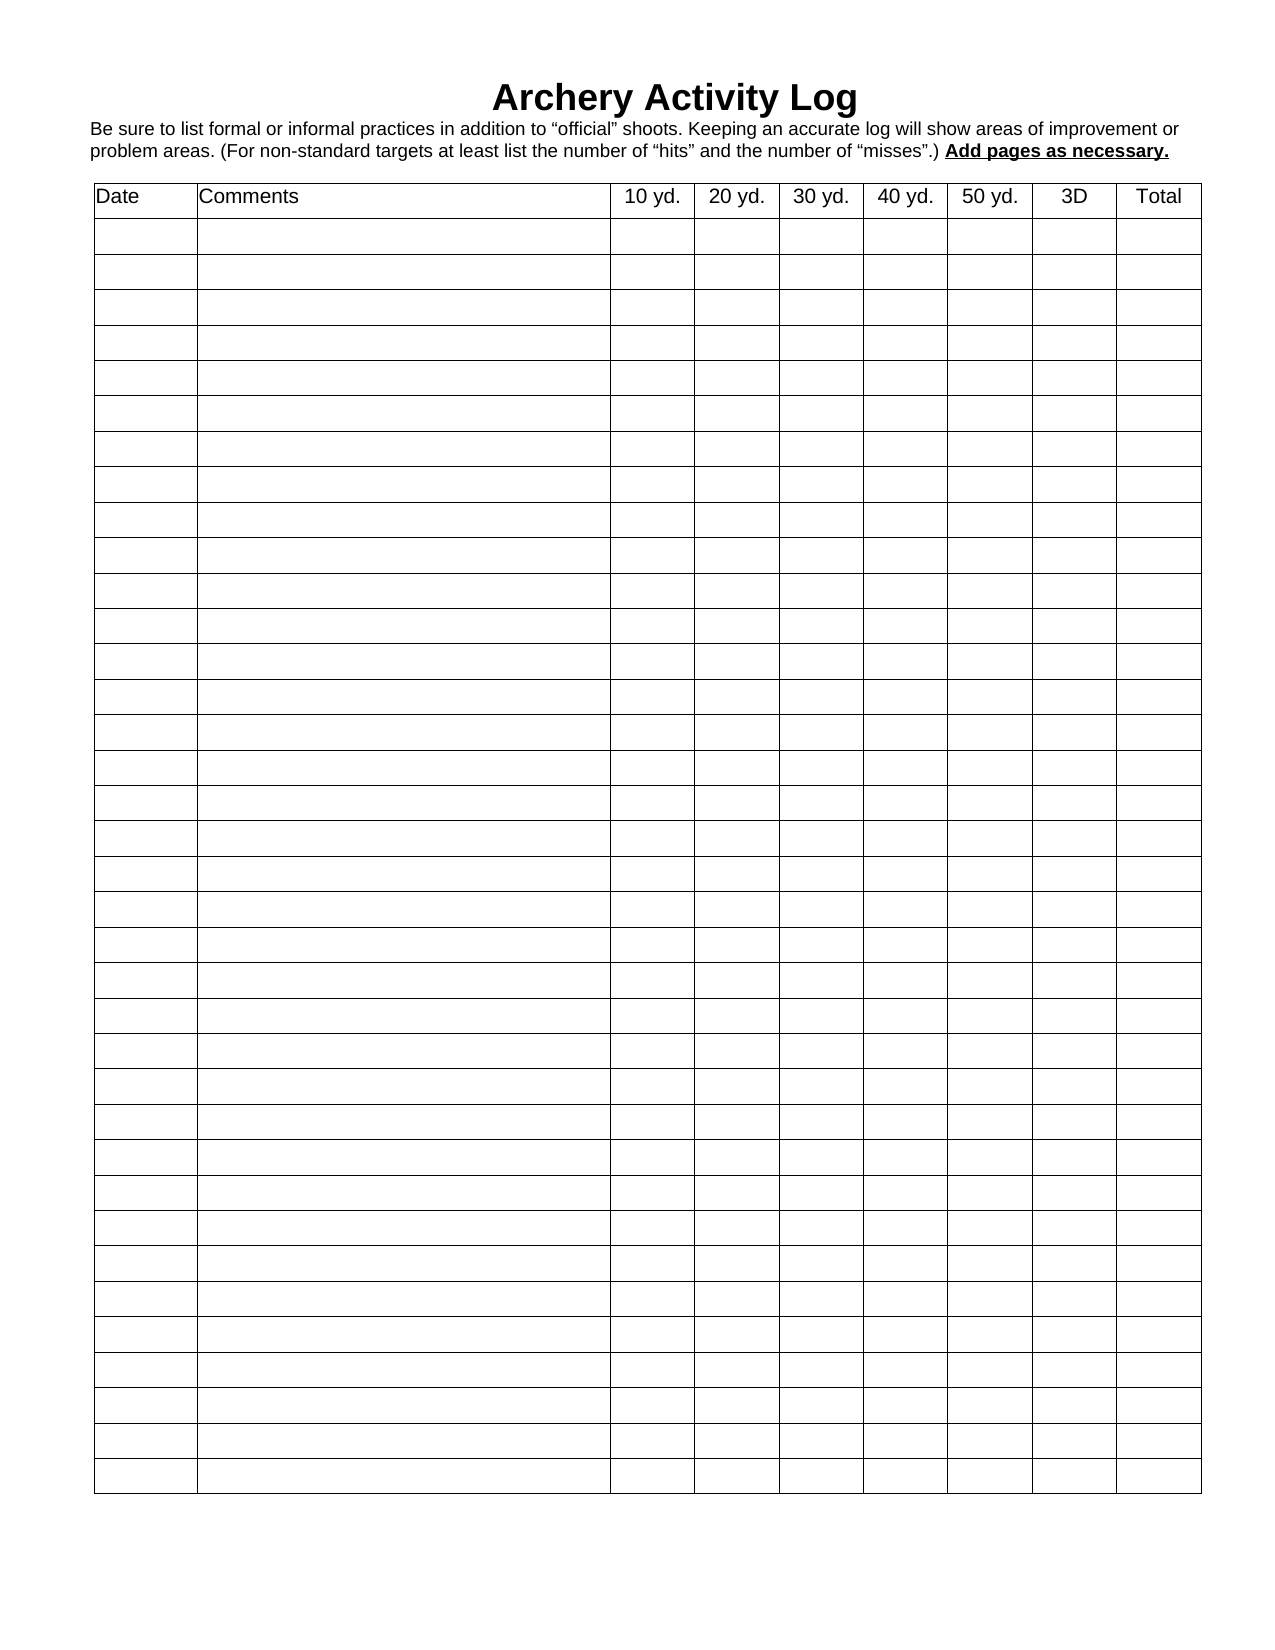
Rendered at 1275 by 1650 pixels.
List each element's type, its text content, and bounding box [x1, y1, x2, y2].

table_cell [1117, 715, 1201, 749]
table_cell [611, 1105, 694, 1139]
table_cell [611, 467, 694, 502]
table_cell [695, 361, 779, 395]
table_cell [198, 361, 610, 395]
table_cell [864, 290, 947, 324]
table_cell [695, 1034, 779, 1068]
table_cell [864, 928, 947, 962]
text Be sure to list formal or informal practices in addition to “official” shoots. Keeping an accurate log will show areas of improvement or problem areas. (For non-standard targets at least list the number of “hits” and the number of “misses”.) Add pages as necessary. [90, 118, 1200, 161]
table_cell [864, 680, 947, 714]
table_cell [695, 574, 779, 608]
table_cell [948, 467, 1032, 502]
table_cell [95, 538, 197, 572]
table_cell [611, 644, 694, 679]
table_cell [198, 715, 610, 749]
table_cell [695, 1317, 779, 1352]
table_cell [948, 396, 1032, 431]
table_cell [948, 1424, 1032, 1458]
table_cell [948, 857, 1032, 891]
table_cell [864, 1211, 947, 1245]
table_cell [1117, 1282, 1201, 1316]
table_cell [611, 1424, 694, 1458]
table_header 30 yd. [780, 184, 863, 218]
table_cell [95, 290, 197, 324]
table_cell [864, 219, 947, 254]
table_cell [1117, 290, 1201, 324]
table_cell [1033, 1459, 1116, 1493]
table_cell [95, 219, 197, 254]
table_cell [780, 574, 863, 608]
table_cell [611, 1176, 694, 1210]
table_cell [864, 1034, 947, 1068]
table_cell [780, 432, 863, 466]
table_cell [95, 1176, 197, 1210]
table_cell [948, 255, 1032, 289]
table_cell [864, 538, 947, 572]
table_cell [780, 1246, 863, 1281]
table_cell [864, 786, 947, 820]
table_cell [1117, 1317, 1201, 1352]
table_cell [611, 892, 694, 927]
table_cell [1033, 1246, 1116, 1281]
table_cell [611, 680, 694, 714]
table_cell [948, 1069, 1032, 1104]
table_cell [95, 609, 197, 643]
table_cell [695, 432, 779, 466]
table_cell [695, 396, 779, 431]
table_cell [1033, 715, 1116, 749]
table_cell [780, 1317, 863, 1352]
table_cell [864, 326, 947, 360]
table_cell [948, 644, 1032, 679]
table_cell [611, 857, 694, 891]
table_cell [1033, 644, 1116, 679]
table_cell [948, 503, 1032, 537]
table_header 20 yd. [695, 184, 779, 218]
table_cell [198, 396, 610, 431]
table_cell [95, 1282, 197, 1316]
table_cell [864, 396, 947, 431]
table_cell [780, 1140, 863, 1174]
table_cell [1033, 1211, 1116, 1245]
table_cell [948, 432, 1032, 466]
table_cell [864, 715, 947, 749]
table_cell [95, 1246, 197, 1281]
table_cell [695, 503, 779, 537]
table_cell [1117, 928, 1201, 962]
table_cell [695, 928, 779, 962]
table_cell [780, 857, 863, 891]
table_cell [95, 503, 197, 537]
table_cell [1033, 396, 1116, 431]
table_cell [198, 1317, 610, 1352]
table_cell [1117, 680, 1201, 714]
table_cell [611, 574, 694, 608]
table_cell [198, 290, 610, 324]
table_cell [1117, 1459, 1201, 1493]
table_cell [864, 821, 947, 856]
table_cell [780, 255, 863, 289]
table_cell [1117, 503, 1201, 537]
table_cell [1117, 1140, 1201, 1174]
table_cell [948, 574, 1032, 608]
table_cell [864, 963, 947, 997]
table_cell [611, 1211, 694, 1245]
table_cell [198, 1388, 610, 1422]
table_cell [780, 786, 863, 820]
table_cell [95, 892, 197, 927]
table_cell [864, 467, 947, 502]
table_cell [198, 1353, 610, 1387]
table_cell [1117, 361, 1201, 395]
table_cell [1117, 1105, 1201, 1139]
table_cell [95, 432, 197, 466]
table_cell [611, 715, 694, 749]
table_cell [864, 1353, 947, 1387]
table_cell [1117, 396, 1201, 431]
table_cell [780, 999, 863, 1033]
table_cell [864, 1317, 947, 1352]
table_cell [695, 538, 779, 572]
table_cell [95, 326, 197, 360]
table_cell [948, 1176, 1032, 1210]
table_cell [864, 1069, 947, 1104]
table_cell [780, 361, 863, 395]
table_cell [1117, 999, 1201, 1033]
table_cell [95, 680, 197, 714]
table_cell [864, 1282, 947, 1316]
table_cell [1033, 1105, 1116, 1139]
table_cell [611, 290, 694, 324]
text Archery Activity Log [150, 75, 1200, 118]
table_cell [780, 326, 863, 360]
table_cell [695, 467, 779, 502]
table_cell [780, 1424, 863, 1458]
table_cell [948, 1034, 1032, 1068]
table_cell [1033, 574, 1116, 608]
table_cell [864, 432, 947, 466]
table_cell [780, 1069, 863, 1104]
table_cell [948, 1388, 1032, 1422]
table_cell [198, 538, 610, 572]
table_cell [948, 1246, 1032, 1281]
table_cell [198, 928, 610, 962]
table_cell [1117, 326, 1201, 360]
table_cell [780, 963, 863, 997]
table_cell [695, 821, 779, 856]
table_cell [695, 255, 779, 289]
table_cell [864, 1424, 947, 1458]
table_cell [198, 1211, 610, 1245]
table_cell [95, 999, 197, 1033]
table_cell [95, 644, 197, 679]
table_cell [198, 1459, 610, 1493]
table_cell [1033, 928, 1116, 962]
table_cell [95, 1388, 197, 1422]
table_cell [1033, 1140, 1116, 1174]
table_cell [95, 928, 197, 962]
table_cell [1033, 1353, 1116, 1387]
table_cell [695, 1176, 779, 1210]
table_cell [198, 680, 610, 714]
table_cell [198, 1105, 610, 1139]
table_cell [948, 538, 1032, 572]
table_cell [95, 1317, 197, 1352]
table_cell [948, 1211, 1032, 1245]
table_cell [780, 1034, 863, 1068]
table_cell [695, 1211, 779, 1245]
table_cell [198, 1282, 610, 1316]
table_cell [1033, 290, 1116, 324]
table_cell [864, 1388, 947, 1422]
table_cell [948, 892, 1032, 927]
table_cell [95, 1211, 197, 1245]
table_cell [695, 715, 779, 749]
table_cell [780, 715, 863, 749]
table_cell [1117, 1353, 1201, 1387]
table_cell [948, 1140, 1032, 1174]
table_cell [1117, 1424, 1201, 1458]
table_cell [198, 326, 610, 360]
table_cell [780, 1282, 863, 1316]
table_cell [780, 219, 863, 254]
table_cell [864, 609, 947, 643]
table_cell [1117, 609, 1201, 643]
table_cell [95, 255, 197, 289]
table_cell [95, 1140, 197, 1174]
table_cell [611, 821, 694, 856]
table_cell [198, 574, 610, 608]
table_cell [198, 1069, 610, 1104]
table_cell [1033, 467, 1116, 502]
table_cell [1117, 751, 1201, 785]
table_cell [1033, 751, 1116, 785]
table_cell [95, 963, 197, 997]
table_cell [1117, 1246, 1201, 1281]
table_cell [611, 751, 694, 785]
table_cell [780, 1176, 863, 1210]
table_header 40 yd. [864, 184, 947, 218]
table_cell [948, 1282, 1032, 1316]
table_cell [1033, 1069, 1116, 1104]
table_cell [611, 396, 694, 431]
table_cell [1033, 361, 1116, 395]
table_cell [864, 503, 947, 537]
table_cell [864, 751, 947, 785]
table_cell [864, 999, 947, 1033]
table_cell [1033, 432, 1116, 466]
table_header Comments [198, 184, 610, 218]
table_cell [695, 1388, 779, 1422]
table_cell [1117, 786, 1201, 820]
table_cell [780, 751, 863, 785]
table_cell [1033, 999, 1116, 1033]
table_cell [948, 1353, 1032, 1387]
table_cell [95, 786, 197, 820]
table_cell [864, 361, 947, 395]
table_cell [695, 609, 779, 643]
table_cell [948, 609, 1032, 643]
table_cell [95, 361, 197, 395]
table_cell [780, 1353, 863, 1387]
table_cell [611, 1034, 694, 1068]
table_cell [1033, 219, 1116, 254]
table_cell [948, 928, 1032, 962]
table_header Total [1117, 184, 1201, 218]
table_cell [198, 821, 610, 856]
table_cell [198, 219, 610, 254]
table_cell [611, 1459, 694, 1493]
table_cell [95, 857, 197, 891]
table_cell [948, 219, 1032, 254]
table_cell [780, 503, 863, 537]
table_cell [780, 644, 863, 679]
table_cell [780, 1105, 863, 1139]
table_header 50 yd. [948, 184, 1032, 218]
table_cell [695, 326, 779, 360]
table_cell [1033, 503, 1116, 537]
table_cell [695, 1140, 779, 1174]
table_cell [611, 1388, 694, 1422]
table_cell [1033, 255, 1116, 289]
table_cell [611, 1140, 694, 1174]
table_cell [1033, 857, 1116, 891]
table_cell [95, 821, 197, 856]
table_cell [1117, 644, 1201, 679]
table_cell [948, 963, 1032, 997]
table_cell [611, 999, 694, 1033]
table_cell [695, 751, 779, 785]
table_cell [948, 821, 1032, 856]
table_cell [864, 857, 947, 891]
table_cell [198, 857, 610, 891]
table_cell [1117, 467, 1201, 502]
table_cell [1117, 1069, 1201, 1104]
table_cell [695, 1353, 779, 1387]
table_cell [695, 1069, 779, 1104]
table_cell [695, 857, 779, 891]
table_cell [611, 1246, 694, 1281]
table_cell [1117, 892, 1201, 927]
table_cell [695, 963, 779, 997]
table_cell [611, 786, 694, 820]
table_cell [1117, 857, 1201, 891]
table_cell [1117, 432, 1201, 466]
table_cell [1117, 1034, 1201, 1068]
table_cell [695, 1282, 779, 1316]
table_cell [780, 467, 863, 502]
table_cell [95, 1424, 197, 1458]
table_cell [611, 219, 694, 254]
table_cell [780, 928, 863, 962]
table_cell [611, 609, 694, 643]
table_cell [198, 751, 610, 785]
table_cell [198, 1140, 610, 1174]
table_cell [1117, 1211, 1201, 1245]
table_cell [695, 680, 779, 714]
table_cell [695, 999, 779, 1033]
table_cell [611, 255, 694, 289]
table_cell [780, 609, 863, 643]
table_cell [1117, 821, 1201, 856]
table_header 10 yd. [611, 184, 694, 218]
table_cell [198, 892, 610, 927]
table_cell [864, 1105, 947, 1139]
table_cell [611, 1317, 694, 1352]
table_cell [1033, 326, 1116, 360]
table_cell [611, 538, 694, 572]
table_cell [864, 892, 947, 927]
table_cell [611, 361, 694, 395]
table_cell [611, 963, 694, 997]
table_cell [611, 1282, 694, 1316]
table_cell [695, 1246, 779, 1281]
table_cell [780, 680, 863, 714]
table_cell [611, 1069, 694, 1104]
table_cell [780, 1211, 863, 1245]
table_cell [198, 963, 610, 997]
table_cell [948, 1105, 1032, 1139]
table_cell [780, 1459, 863, 1493]
table_cell [695, 219, 779, 254]
table_cell [95, 751, 197, 785]
table_cell [948, 715, 1032, 749]
table_cell [1033, 1388, 1116, 1422]
table_cell [95, 467, 197, 502]
table_cell [695, 1459, 779, 1493]
table_cell [95, 1105, 197, 1139]
table_cell [95, 715, 197, 749]
table_cell [198, 255, 610, 289]
table_cell [948, 1317, 1032, 1352]
table_cell [198, 1424, 610, 1458]
table_cell [780, 821, 863, 856]
table_cell [780, 1388, 863, 1422]
table_cell [611, 326, 694, 360]
table_cell [95, 574, 197, 608]
table_cell [1033, 963, 1116, 997]
table_cell [864, 1459, 947, 1493]
table_cell [611, 928, 694, 962]
table_cell [695, 786, 779, 820]
table_cell [1033, 1034, 1116, 1068]
table_cell [1033, 1424, 1116, 1458]
table_cell [1033, 1176, 1116, 1210]
table_cell [864, 1246, 947, 1281]
table_cell [95, 1459, 197, 1493]
table_cell [1117, 963, 1201, 997]
table_cell [948, 290, 1032, 324]
table_cell [780, 290, 863, 324]
table_cell [695, 892, 779, 927]
table_cell [1117, 574, 1201, 608]
table_cell [198, 503, 610, 537]
table_header Date [95, 184, 197, 218]
table_cell [1033, 821, 1116, 856]
table_cell [695, 1105, 779, 1139]
table_cell [948, 751, 1032, 785]
table_cell [1117, 1388, 1201, 1422]
table_cell [695, 644, 779, 679]
table_cell [198, 999, 610, 1033]
table_cell [198, 1246, 610, 1281]
table_header 3D [1033, 184, 1116, 218]
table_cell [864, 574, 947, 608]
table_cell [864, 1176, 947, 1210]
table_cell [611, 1353, 694, 1387]
table_cell [948, 680, 1032, 714]
table_cell [1033, 1282, 1116, 1316]
table_cell [95, 1069, 197, 1104]
table_cell [780, 538, 863, 572]
table_cell [95, 1034, 197, 1068]
table_cell [948, 999, 1032, 1033]
table_cell [95, 396, 197, 431]
table_cell [864, 255, 947, 289]
table_cell [95, 1353, 197, 1387]
table_cell [198, 467, 610, 502]
table_cell [948, 361, 1032, 395]
table_cell [1033, 1317, 1116, 1352]
table_cell [1033, 892, 1116, 927]
table_cell [611, 432, 694, 466]
table_cell [1033, 786, 1116, 820]
table_cell [948, 786, 1032, 820]
table_cell [198, 609, 610, 643]
table_cell [198, 644, 610, 679]
table_cell [1117, 219, 1201, 254]
table_cell [948, 326, 1032, 360]
table_cell [864, 1140, 947, 1174]
table_cell [780, 396, 863, 431]
table_cell [198, 786, 610, 820]
table_cell [948, 1459, 1032, 1493]
table_cell [198, 432, 610, 466]
table_cell [1033, 609, 1116, 643]
table_cell [695, 290, 779, 324]
table_cell [780, 892, 863, 927]
table_cell [864, 644, 947, 679]
table_cell [198, 1176, 610, 1210]
table_cell [1117, 538, 1201, 572]
table_cell [1033, 538, 1116, 572]
table_cell [611, 503, 694, 537]
table_cell [198, 1034, 610, 1068]
table_cell [1117, 1176, 1201, 1210]
table_cell [1033, 680, 1116, 714]
table_cell [1117, 255, 1201, 289]
table_cell [695, 1424, 779, 1458]
